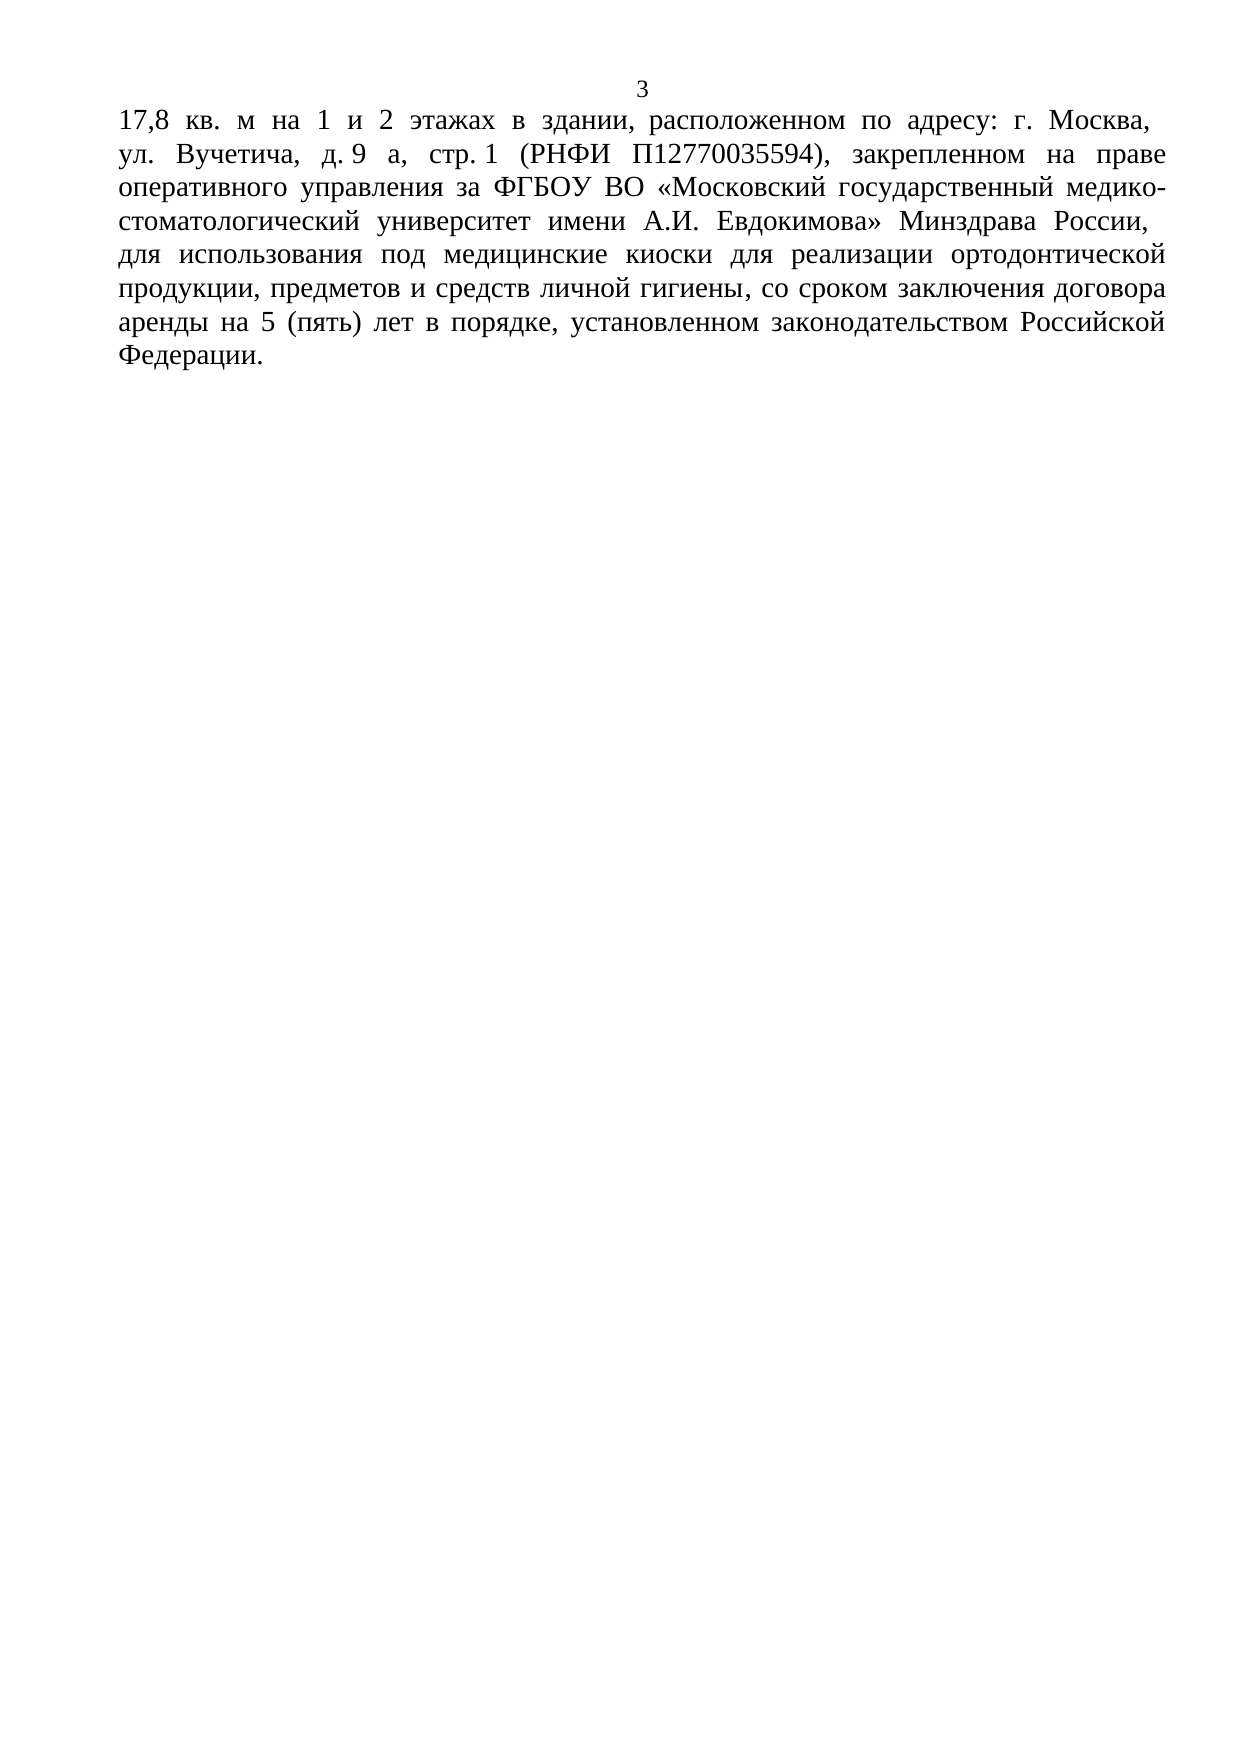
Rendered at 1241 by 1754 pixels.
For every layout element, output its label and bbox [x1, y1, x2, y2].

title [118, 102, 1167, 371]
